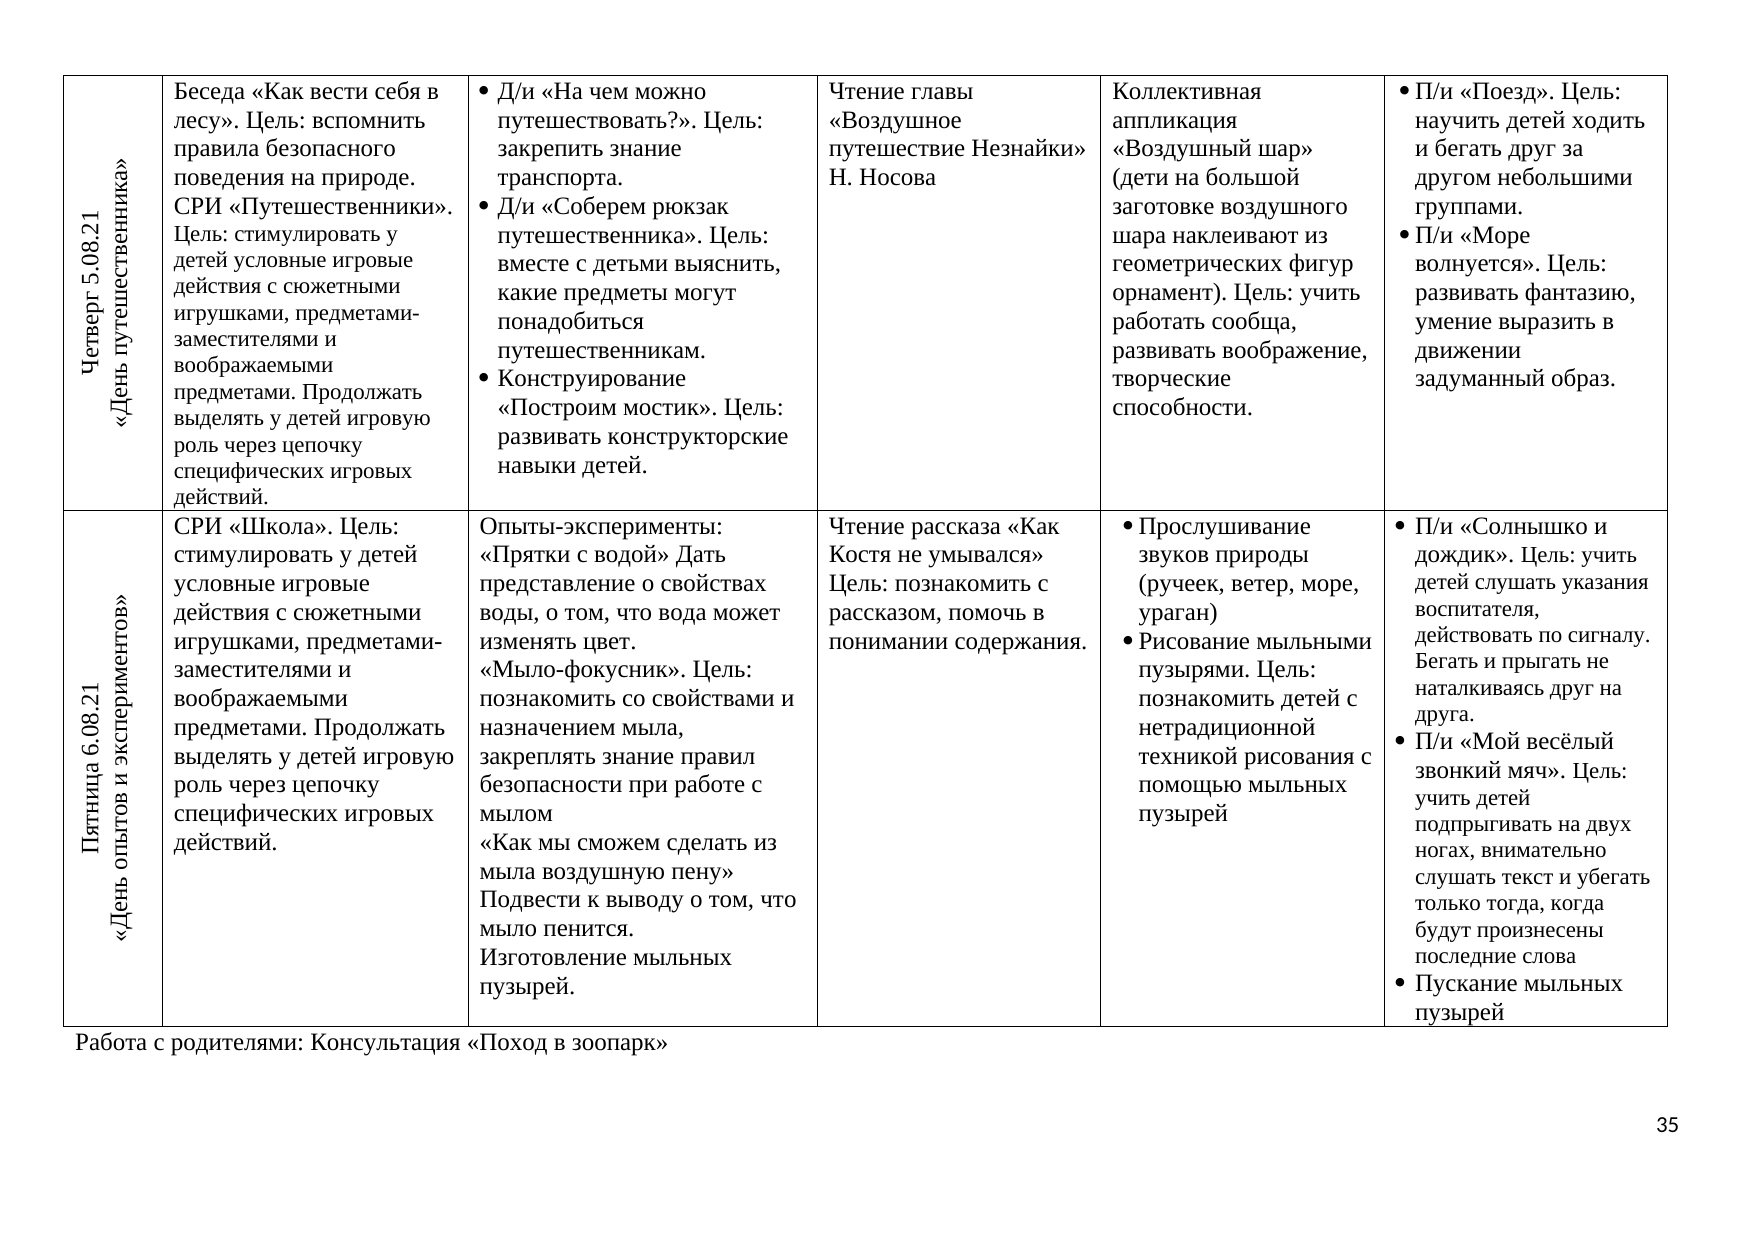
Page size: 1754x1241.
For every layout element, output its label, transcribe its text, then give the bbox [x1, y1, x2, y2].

table_cell Д/и «На чем можно путешествовать?». Цель: закрепить знание транспорта. Д/и «Соберем рюкзак путешественника». Цель: вместе с детьми выяснить, какие предметы могут понадобиться путешественникам. Конструирование «Построим мостик». Цель: развивать конструкторские навыки детей. [469, 76, 817, 510]
table_cell Прослушивание звуков природы (ручеек, ветер, море, ураган) Рисование мыльными пузырями. Цель: познакомить детей с нетрадиционной техникой рисования с помощью мыльных пузырей [1101, 511, 1384, 1026]
table_cell Беседа «Как вести себя в лесу». Цель: вспомнить правила безопасного поведения на природе. СРИ «Путешественники». Цель: стимулировать у детей условные игровые действия с сюжетными игрушками, предметами-заместителями и воображаемыми предметами. Продолжать выделять у детей игровую роль через цепочку специфических игровых действий. [163, 76, 468, 510]
table_cell П/и «Поезд». Цель: научить детей ходить и бегать друг за другом небольшими группами. П/и «Море волнуется». Цель: развивать фантазию, умение выразить в движении задуманный образ. [1385, 76, 1667, 510]
table_cell СРИ «Школа». Цель: стимулировать у детей условные игровые действия с сюжетными игрушками, предметами-заместителями и воображаемыми предметами. Продолжать выделять у детей игровую роль через цепочку специфических игровых действий. [163, 511, 468, 1026]
table_cell Коллективная аппликация «Воздушный шар» (дети на большой заготовке воздушного шара наклеивают из геометрических фигур орнамент). Цель: учить работать сообща, развивать воображение, творческие способности. [1101, 76, 1384, 510]
table_cell Четверг 5.08.21 «День путешественника» [64, 76, 162, 510]
table_cell Пятница 6.08.21 «День опытов и экспериментов» [64, 511, 162, 1026]
table_cell Чтение рассказа «Как Костя не умывался» Цель: познакомить с рассказом, помочь в понимании содержания. [818, 511, 1100, 1026]
table_cell П/и «Солнышко и дождик». Цель: учить детей слушать указания воспитателя, действовать по сигналу. Бегать и прыгать не наталкиваясь друг на друга. П/и «Мой весёлый звонкий мяч». Цель: учить детей подпрыгивать на двух ногах, внимательно слушать текст и убегать только тогда, когда будут произнесены последние слова Пускание мыльных пузырей [1385, 511, 1667, 1026]
text Работа с родителями: Консультация «Поход в зоопарк» [75, 1027, 1679, 1056]
table_cell Опыты-эксперименты: «Прятки с водой» Дать представление о свойствах воды, о том, что вода может изменять цвет. «Мыло-фокусник». Цель: познакомить со свойствами и назначением мыла, закреплять знание правил безопасности при работе с мылом «Как мы сможем сделать из мыла воздушную пену» Подвести к выводу о том, что мыло пенится. Изготовление мыльных пузырей. [469, 511, 817, 1026]
table_cell Чтение главы «Воздушное путешествие Незнайки» Н. Носова [818, 76, 1100, 510]
